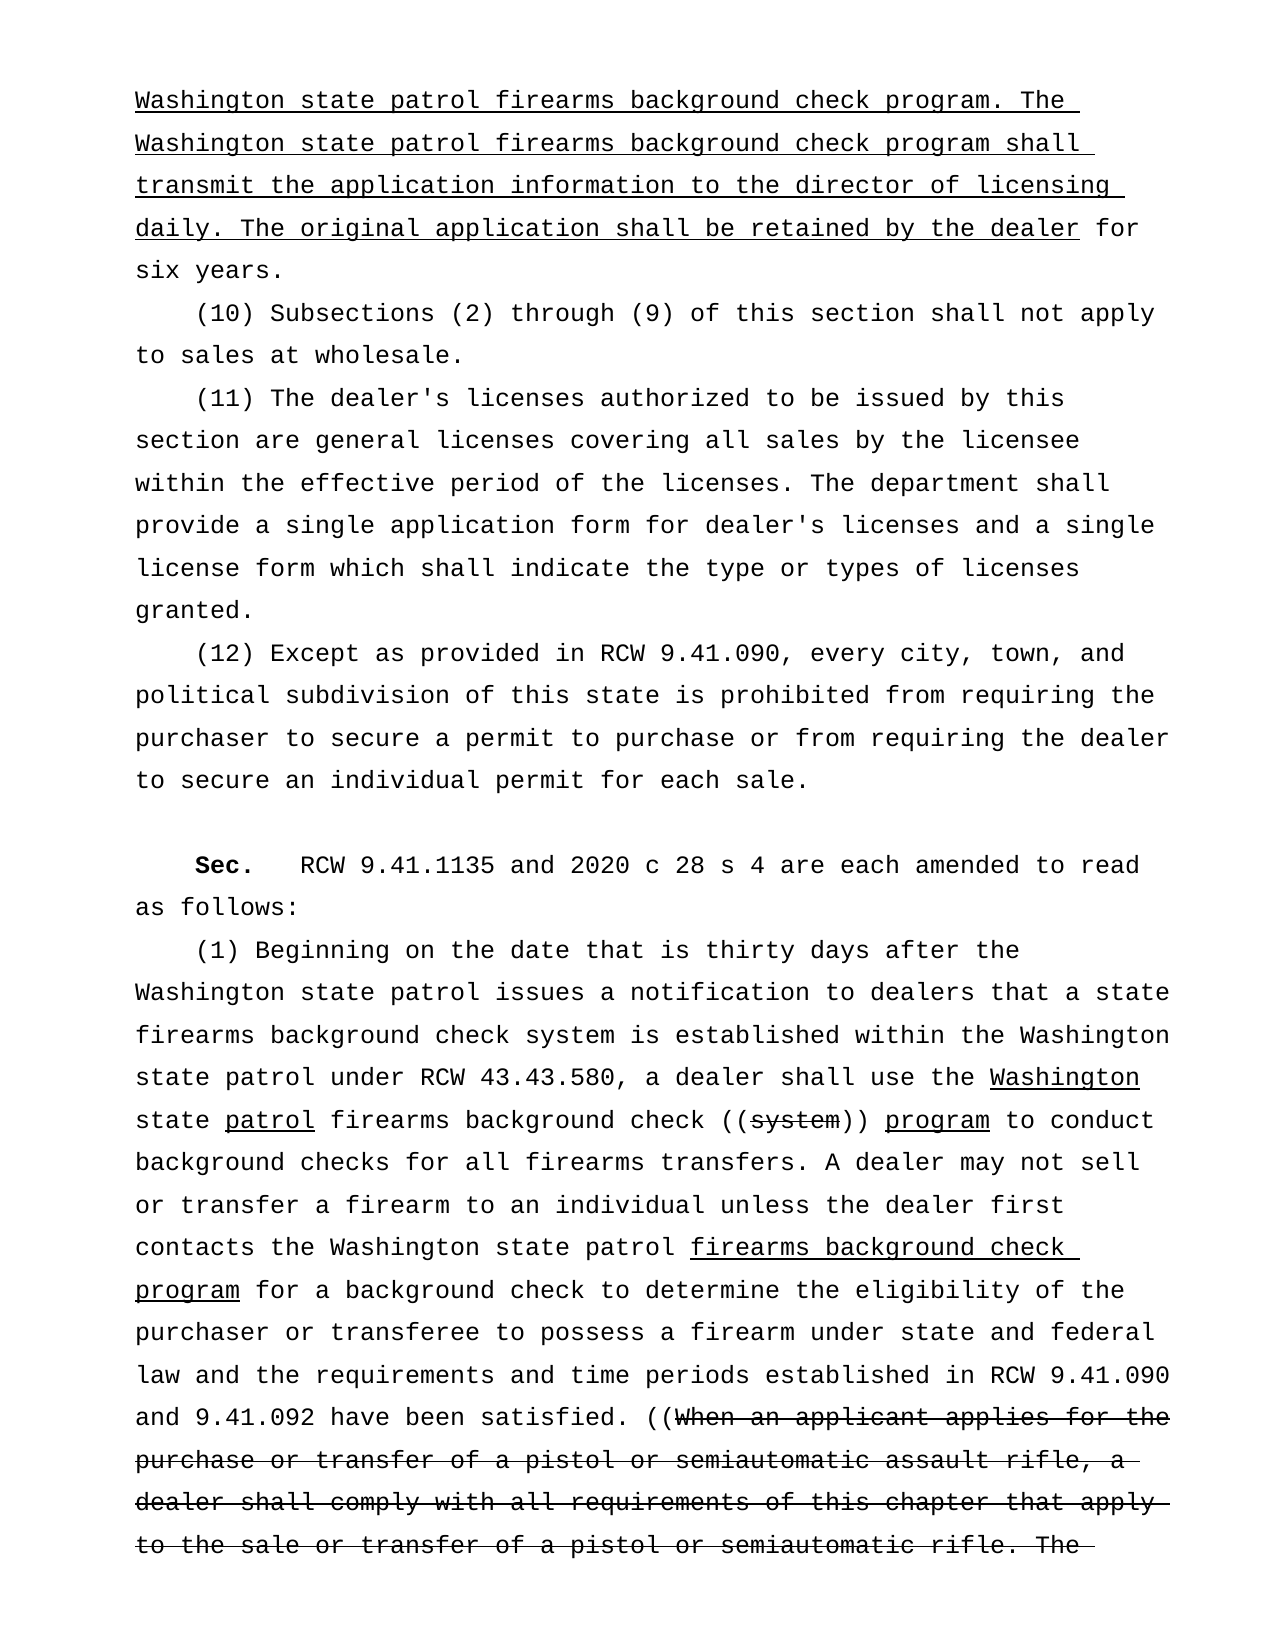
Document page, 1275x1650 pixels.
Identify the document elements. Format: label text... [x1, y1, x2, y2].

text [135, 75, 1170, 287]
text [135, 1505, 1170, 1562]
text Sec. RCW 9.41.1135 and 2020 c 28 s 4 are each amended to read as follows: [135, 839, 1170, 924]
text (12) Except as provided in RCW 9.41.090, every city, town, and political subdivision of this state is prohibited from requiring the purchaser to secure a permit to purchase or from requiring the dealer to secure an individual permit for each sale. [135, 627, 1170, 797]
text (11) The dealer's licenses authorized to be issued by this section are general licenses covering all sales by the licensee within the effective period of the licenses. The department shall provide a single application form for dealer's licenses and a single license form which shall indicate the type or types of licenses granted. [135, 372, 1170, 627]
text (10) Subsections (2) through (9) of this section shall not apply to sales at wholesale. [135, 287, 1170, 372]
